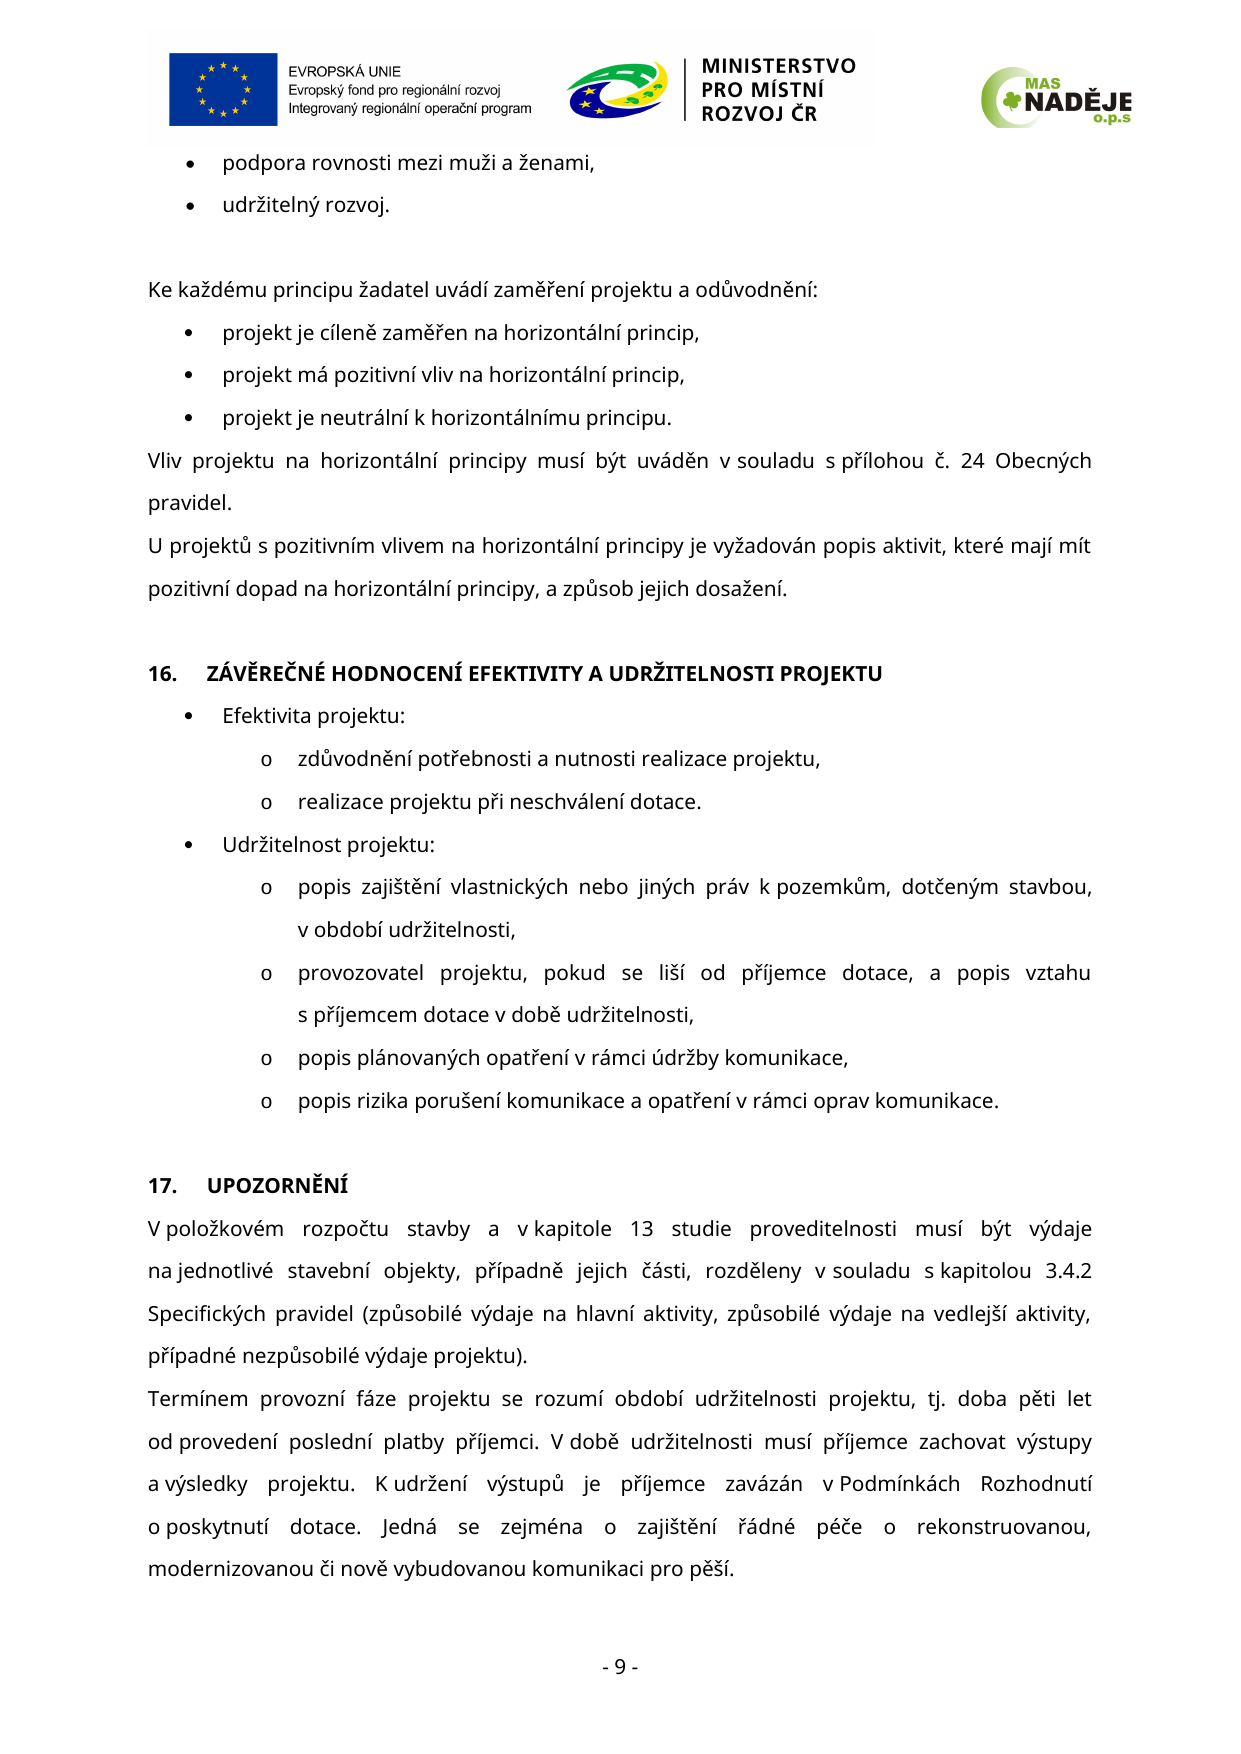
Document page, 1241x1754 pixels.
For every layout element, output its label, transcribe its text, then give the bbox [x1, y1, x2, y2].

list projekt je cíleně zaměřen na horizontální princip, [185, 318, 1093, 346]
list Udržitelnost projektu: [185, 830, 1093, 858]
list popis zajištění vlastnických nebo jiných práv k pozemkům, dotčeným stavbou, v období udržitelnosti, [260, 872, 1093, 943]
text Termínem provozní fáze projektu se rozumí období udržitelnosti projektu, tj. doba pěti let od provedení poslední platby příjemci. V době udržitelnosti musí příjemce zachovat výstupy a výsledky projektu. K udržení výstupů je příjemce zavázán v Podmínkách Rozhodnutí o poskytnutí dotace. Jedná se zejména o zajištění řádné péče o rekonstruovanou, modernizovanou či nově vybudovanou komunikaci pro pěší. [148, 1384, 1093, 1583]
list podpora rovnosti mezi muži a ženami, [185, 148, 1093, 176]
picture [981, 67, 1132, 127]
list realizace projektu při neschválení dotace. [260, 787, 1093, 815]
subtitle Závěrečné Hodnocení efektivity a udržitelnosti projektu [148, 659, 1093, 687]
list provozovatel projektu, pokud se liší od příjemce dotace, a popis vztahu s příjemcem dotace v době udržitelnosti, [260, 958, 1093, 1029]
text U projektů s pozitivním vlivem na horizontální principy je vyžadován popis aktivit, které mají mít pozitivní dopad na horizontální principy, a způsob jejich dosažení. [148, 531, 1093, 602]
subtitle uPOZORNĚNÍ [148, 1171, 1093, 1199]
text Ke každému principu žadatel uvádí zaměření projektu a odůvodnění: [148, 275, 1093, 304]
picture [145, 28, 876, 148]
text Vliv projektu na horizontální principy musí být uváděn v souladu s přílohou č. 24 Obecných pravidel. [148, 446, 1093, 517]
list popis rizika porušení komunikace a opatření v rámci oprav komunikace. [260, 1086, 1093, 1114]
list zdůvodnění potřebnosti a nutnosti realizace projektu, [260, 744, 1093, 773]
list Efektivita projektu: [185, 701, 1093, 730]
text V položkovém rozpočtu stavby a v kapitole 13 studie proveditelnosti musí být výdaje na jednotlivé stavební objekty, případně jejich části, rozděleny v souladu s kapitolou 3.4.2 Specifických pravidel (způsobilé výdaje na hlavní aktivity, způsobilé výdaje na vedlejší aktivity, případné nezpůsobilé výdaje projektu). [148, 1214, 1093, 1370]
list udržitelný rozvoj. [185, 190, 1093, 219]
list popis plánovaných opatření v rámci údržby komunikace, [260, 1043, 1093, 1071]
list projekt má pozitivní vliv na horizontální princip, [185, 361, 1093, 389]
list projekt je neutrální k horizontálnímu principu. [185, 403, 1093, 432]
